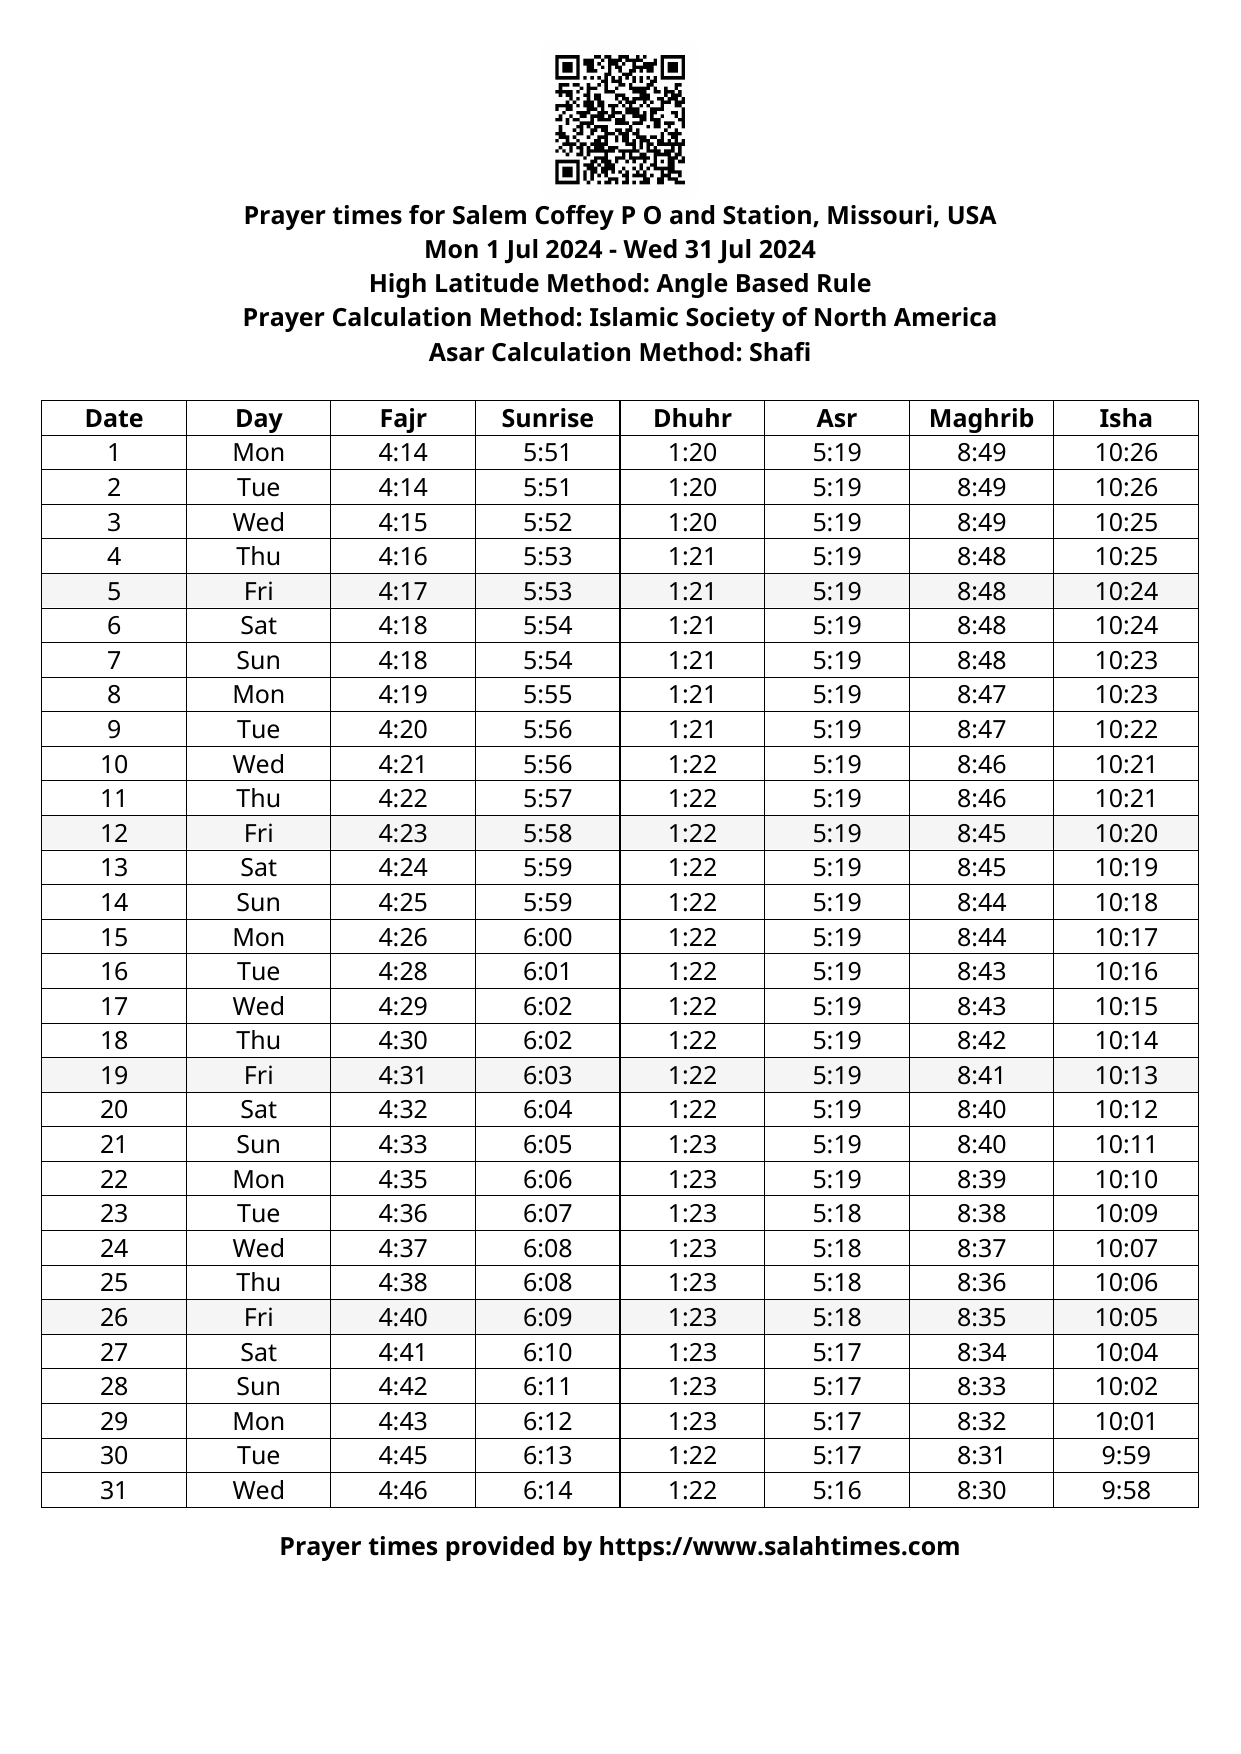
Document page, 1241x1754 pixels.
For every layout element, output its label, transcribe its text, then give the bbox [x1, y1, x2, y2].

table_cell 6:14 [476, 1473, 619, 1507]
table_cell 6 [42, 609, 186, 642]
table_cell Fri [187, 1058, 330, 1092]
table_cell 10:21 [1054, 781, 1198, 815]
picture [542, 41, 699, 198]
table_cell 27 [42, 1335, 186, 1368]
table_cell Sat [187, 609, 330, 642]
table_header Isha [1054, 401, 1198, 434]
table_cell 5:57 [476, 781, 619, 815]
table_cell 5:19 [765, 574, 909, 607]
table_cell 5:53 [476, 539, 619, 573]
table_cell 8:37 [910, 1231, 1053, 1264]
table_cell 1:23 [621, 1162, 764, 1195]
table_cell 6:01 [476, 954, 619, 988]
table_cell 4:40 [331, 1300, 475, 1334]
table_cell 8:46 [910, 781, 1053, 815]
table_cell 1:22 [621, 747, 764, 780]
table_cell 2 [42, 470, 186, 504]
table_cell 1:22 [621, 1439, 764, 1472]
table_cell 21 [42, 1127, 186, 1161]
table_cell 5:54 [476, 609, 619, 642]
table_cell Sat [187, 1093, 330, 1126]
table_cell Tue [187, 712, 330, 746]
table_cell Thu [187, 1024, 330, 1057]
table_cell 8:49 [910, 505, 1053, 538]
table_cell 8:49 [910, 436, 1053, 469]
table_cell 8:48 [910, 574, 1053, 607]
table_cell 4:35 [331, 1162, 475, 1195]
table_cell 5:52 [476, 505, 619, 538]
table_cell 5:19 [765, 885, 909, 919]
table_cell Wed [187, 1473, 330, 1507]
table_cell 4:14 [331, 436, 475, 469]
table_cell Tue [187, 470, 330, 504]
table_cell 9 [42, 712, 186, 746]
table_cell 8:43 [910, 989, 1053, 1022]
table_cell 5:19 [765, 539, 909, 573]
table_cell 5:19 [765, 505, 909, 538]
table_cell 5:56 [476, 712, 619, 746]
table_cell 6:08 [476, 1231, 619, 1264]
table_cell 5:19 [765, 1127, 909, 1161]
table_cell 8:35 [910, 1300, 1053, 1334]
table_cell 1:22 [621, 1058, 764, 1092]
table_cell 1:21 [621, 712, 764, 746]
table_cell 8:46 [910, 747, 1053, 780]
table_cell 4:18 [331, 609, 475, 642]
table_cell 4:16 [331, 539, 475, 573]
table_cell 1:23 [621, 1266, 764, 1299]
table_cell 4:19 [331, 678, 475, 711]
table_cell 10:02 [1054, 1369, 1198, 1403]
text Mon 1 Jul 2024 - Wed 31 Jul 2024 [42, 232, 1198, 266]
table_cell 10:09 [1054, 1196, 1198, 1230]
table_cell 8:39 [910, 1162, 1053, 1195]
table_cell 1:22 [621, 954, 764, 988]
table_cell 6:08 [476, 1266, 619, 1299]
table_cell 10:22 [1054, 712, 1198, 746]
table_cell 25 [42, 1266, 186, 1299]
table_cell 8:40 [910, 1093, 1053, 1126]
table_cell 10:19 [1054, 851, 1198, 884]
table_cell 5:18 [765, 1266, 909, 1299]
table_cell 8:47 [910, 678, 1053, 711]
table_cell 1:22 [621, 851, 764, 884]
table_cell Tue [187, 1196, 330, 1230]
table_cell 1:21 [621, 574, 764, 607]
table_cell 1 [42, 436, 186, 469]
table_cell 29 [42, 1404, 186, 1437]
table_cell 8:34 [910, 1335, 1053, 1368]
table_cell 8:30 [910, 1473, 1053, 1507]
table_cell 1:22 [621, 816, 764, 849]
table_cell 4:36 [331, 1196, 475, 1230]
table_cell 8:44 [910, 920, 1053, 953]
table_cell 5:19 [765, 678, 909, 711]
table_cell 10:25 [1054, 539, 1198, 573]
table_cell 8:36 [910, 1266, 1053, 1299]
table_cell 10 [42, 747, 186, 780]
table_header Sunrise [476, 401, 619, 434]
table_cell Sat [187, 1335, 330, 1368]
table_header Asr [765, 401, 909, 434]
table_cell 1:22 [621, 1024, 764, 1057]
table_cell 10:07 [1054, 1231, 1198, 1264]
table_cell Wed [187, 505, 330, 538]
table_cell 24 [42, 1231, 186, 1264]
table_cell 1:22 [621, 885, 764, 919]
table_cell Wed [187, 1231, 330, 1264]
table_cell 1:22 [621, 781, 764, 815]
table_cell 8:42 [910, 1024, 1053, 1057]
table_cell 10:14 [1054, 1024, 1198, 1057]
table_cell Mon [187, 1404, 330, 1437]
table_cell 8:44 [910, 885, 1053, 919]
table_cell Wed [187, 747, 330, 780]
table_cell 5:18 [765, 1231, 909, 1264]
table_cell 10:16 [1054, 954, 1198, 988]
table_cell 1:20 [621, 436, 764, 469]
table_cell 5 [42, 574, 186, 607]
table_cell Thu [187, 539, 330, 573]
table_cell 5:55 [476, 678, 619, 711]
table_cell 1:22 [621, 1093, 764, 1126]
table_cell Wed [187, 989, 330, 1022]
table_cell 4:31 [331, 1058, 475, 1092]
table_cell Thu [187, 1266, 330, 1299]
table_cell 8:41 [910, 1058, 1053, 1092]
table_cell 10:11 [1054, 1127, 1198, 1161]
table_cell 4:45 [331, 1439, 475, 1472]
table_cell 5:18 [765, 1300, 909, 1334]
table_cell Tue [187, 1439, 330, 1472]
table_cell Mon [187, 436, 330, 469]
table_header Maghrib [910, 401, 1053, 434]
table_cell 8:33 [910, 1369, 1053, 1403]
text High Latitude Method: Angle Based Rule [42, 266, 1198, 300]
table_cell Fri [187, 1300, 330, 1334]
table_cell 5:19 [765, 1058, 909, 1092]
table_cell Fri [187, 816, 330, 849]
table_cell 5:54 [476, 643, 619, 677]
table_cell 20 [42, 1093, 186, 1126]
table_cell 28 [42, 1369, 186, 1403]
table_cell 1:22 [621, 1473, 764, 1507]
table_cell 6:02 [476, 989, 619, 1022]
table_cell 5:19 [765, 954, 909, 988]
table_cell 5:19 [765, 609, 909, 642]
table_cell 4:25 [331, 885, 475, 919]
table_cell 1:22 [621, 989, 764, 1022]
table_cell 4:33 [331, 1127, 475, 1161]
table_cell 10:12 [1054, 1093, 1198, 1126]
table_cell 5:58 [476, 816, 619, 849]
table_cell 23 [42, 1196, 186, 1230]
table_cell 6:13 [476, 1439, 619, 1472]
table_cell 8:49 [910, 470, 1053, 504]
table_cell 4:43 [331, 1404, 475, 1437]
table_header Dhuhr [621, 401, 764, 434]
table_cell 8:31 [910, 1439, 1053, 1472]
table_cell 8:38 [910, 1196, 1053, 1230]
table_cell 8:32 [910, 1404, 1053, 1437]
table_cell 3 [42, 505, 186, 538]
table_cell 4:18 [331, 643, 475, 677]
table_cell 10:18 [1054, 885, 1198, 919]
table_cell 5:51 [476, 470, 619, 504]
table_cell 5:17 [765, 1404, 909, 1437]
table_cell 5:19 [765, 1024, 909, 1057]
table_cell Sun [187, 885, 330, 919]
table_cell 6:10 [476, 1335, 619, 1368]
table_cell 5:16 [765, 1473, 909, 1507]
table_cell 5:19 [765, 920, 909, 953]
table_cell 6:04 [476, 1093, 619, 1126]
table_cell 1:23 [621, 1196, 764, 1230]
table_cell 4:22 [331, 781, 475, 815]
table_cell 7 [42, 643, 186, 677]
table_cell 10:15 [1054, 989, 1198, 1022]
table_cell 6:07 [476, 1196, 619, 1230]
table_cell 14 [42, 885, 186, 919]
table_cell 26 [42, 1300, 186, 1334]
table_cell 4:42 [331, 1369, 475, 1403]
table_cell 12 [42, 816, 186, 849]
table_cell 4:17 [331, 574, 475, 607]
text Prayer times provided by https://www.salahtimes.com [42, 1528, 1198, 1563]
table_cell 10:10 [1054, 1162, 1198, 1195]
table_cell 4:37 [331, 1231, 475, 1264]
text Asar Calculation Method: Shafi [42, 334, 1198, 368]
table_cell 22 [42, 1162, 186, 1195]
table_cell 5:53 [476, 574, 619, 607]
table_cell Sat [187, 851, 330, 884]
table_cell Mon [187, 1162, 330, 1195]
table_cell 1:23 [621, 1300, 764, 1334]
table_cell 10:24 [1054, 609, 1198, 642]
table_cell 5:19 [765, 436, 909, 469]
table_cell 19 [42, 1058, 186, 1092]
table_cell 4:14 [331, 470, 475, 504]
table_cell 5:51 [476, 436, 619, 469]
table_cell 10:21 [1054, 747, 1198, 780]
table_cell 11 [42, 781, 186, 815]
table_cell 10:01 [1054, 1404, 1198, 1437]
table_cell 5:19 [765, 1162, 909, 1195]
table_cell 30 [42, 1439, 186, 1472]
table_cell Mon [187, 678, 330, 711]
table_cell 4:23 [331, 816, 475, 849]
table_cell 10:20 [1054, 816, 1198, 849]
table_cell 8:48 [910, 539, 1053, 573]
table_cell 8:43 [910, 954, 1053, 988]
table_cell 9:59 [1054, 1439, 1198, 1472]
table_cell 5:19 [765, 470, 909, 504]
table_cell 1:21 [621, 643, 764, 677]
table_cell 4:30 [331, 1024, 475, 1057]
table_cell 8 [42, 678, 186, 711]
table_cell 5:17 [765, 1369, 909, 1403]
table_cell 8:45 [910, 816, 1053, 849]
table_cell 10:23 [1054, 643, 1198, 677]
table_cell Thu [187, 781, 330, 815]
table_cell 1:23 [621, 1369, 764, 1403]
table_header Day [187, 401, 330, 434]
table_cell 13 [42, 851, 186, 884]
table_cell 4:29 [331, 989, 475, 1022]
table_cell 1:23 [621, 1231, 764, 1264]
table_cell 6:03 [476, 1058, 619, 1092]
table_cell 15 [42, 920, 186, 953]
table_cell 10:26 [1054, 470, 1198, 504]
table_cell 6:00 [476, 920, 619, 953]
table_cell 8:45 [910, 851, 1053, 884]
table_cell 31 [42, 1473, 186, 1507]
table_cell 1:21 [621, 678, 764, 711]
table_cell 1:23 [621, 1127, 764, 1161]
table_cell 4:15 [331, 505, 475, 538]
table_cell Sun [187, 1127, 330, 1161]
table_cell 5:19 [765, 643, 909, 677]
table_cell 16 [42, 954, 186, 988]
table_cell 10:04 [1054, 1335, 1198, 1368]
table_cell 8:47 [910, 712, 1053, 746]
table_cell 5:19 [765, 851, 909, 884]
table_cell 1:20 [621, 505, 764, 538]
table_cell 4:20 [331, 712, 475, 746]
table_cell 5:19 [765, 747, 909, 780]
table_cell Mon [187, 920, 330, 953]
table_cell 5:19 [765, 712, 909, 746]
table_cell 4:46 [331, 1473, 475, 1507]
table_cell 10:13 [1054, 1058, 1198, 1092]
table_cell 5:19 [765, 816, 909, 849]
table_cell Sun [187, 643, 330, 677]
table_cell 5:18 [765, 1196, 909, 1230]
table_cell 5:17 [765, 1335, 909, 1368]
table_cell 5:17 [765, 1439, 909, 1472]
table_cell 17 [42, 989, 186, 1022]
table_cell 8:40 [910, 1127, 1053, 1161]
table_cell 4 [42, 539, 186, 573]
table_cell 10:05 [1054, 1300, 1198, 1334]
table_cell 1:21 [621, 539, 764, 573]
table_cell 5:19 [765, 781, 909, 815]
table_cell 5:59 [476, 851, 619, 884]
table_header Fajr [331, 401, 475, 434]
table_cell 6:09 [476, 1300, 619, 1334]
table_header Date [42, 401, 186, 434]
table_cell 10:23 [1054, 678, 1198, 711]
table_cell 6:06 [476, 1162, 619, 1195]
table_cell 1:23 [621, 1335, 764, 1368]
table_cell 6:05 [476, 1127, 619, 1161]
table_cell 8:48 [910, 609, 1053, 642]
table_cell 4:41 [331, 1335, 475, 1368]
table_cell 10:25 [1054, 505, 1198, 538]
table_cell 10:24 [1054, 574, 1198, 607]
table_cell 10:06 [1054, 1266, 1198, 1299]
table_cell 10:26 [1054, 436, 1198, 469]
table_cell 5:59 [476, 885, 619, 919]
table_cell 4:28 [331, 954, 475, 988]
table_cell 5:19 [765, 989, 909, 1022]
table_cell 4:32 [331, 1093, 475, 1126]
table_cell 4:21 [331, 747, 475, 780]
table_cell 4:38 [331, 1266, 475, 1299]
text Prayer times for Salem Coffey P O and Station, Missouri, USA [42, 198, 1198, 232]
table_cell 4:24 [331, 851, 475, 884]
table_cell 8:48 [910, 643, 1053, 677]
table_cell 5:56 [476, 747, 619, 780]
table_cell Sun [187, 1369, 330, 1403]
table_cell 4:26 [331, 920, 475, 953]
table_cell 5:19 [765, 1093, 909, 1126]
table_cell 1:22 [621, 920, 764, 953]
table_cell Tue [187, 954, 330, 988]
table_cell Fri [187, 574, 330, 607]
text Prayer Calculation Method: Islamic Society of North America [42, 300, 1198, 334]
table_cell 6:12 [476, 1404, 619, 1437]
table_cell 10:17 [1054, 920, 1198, 953]
table_cell 9:58 [1054, 1473, 1198, 1507]
table_cell 6:11 [476, 1369, 619, 1403]
table_cell 6:02 [476, 1024, 619, 1057]
table_cell 1:23 [621, 1404, 764, 1437]
table_cell 18 [42, 1024, 186, 1057]
table_cell 1:20 [621, 470, 764, 504]
table_cell 1:21 [621, 609, 764, 642]
